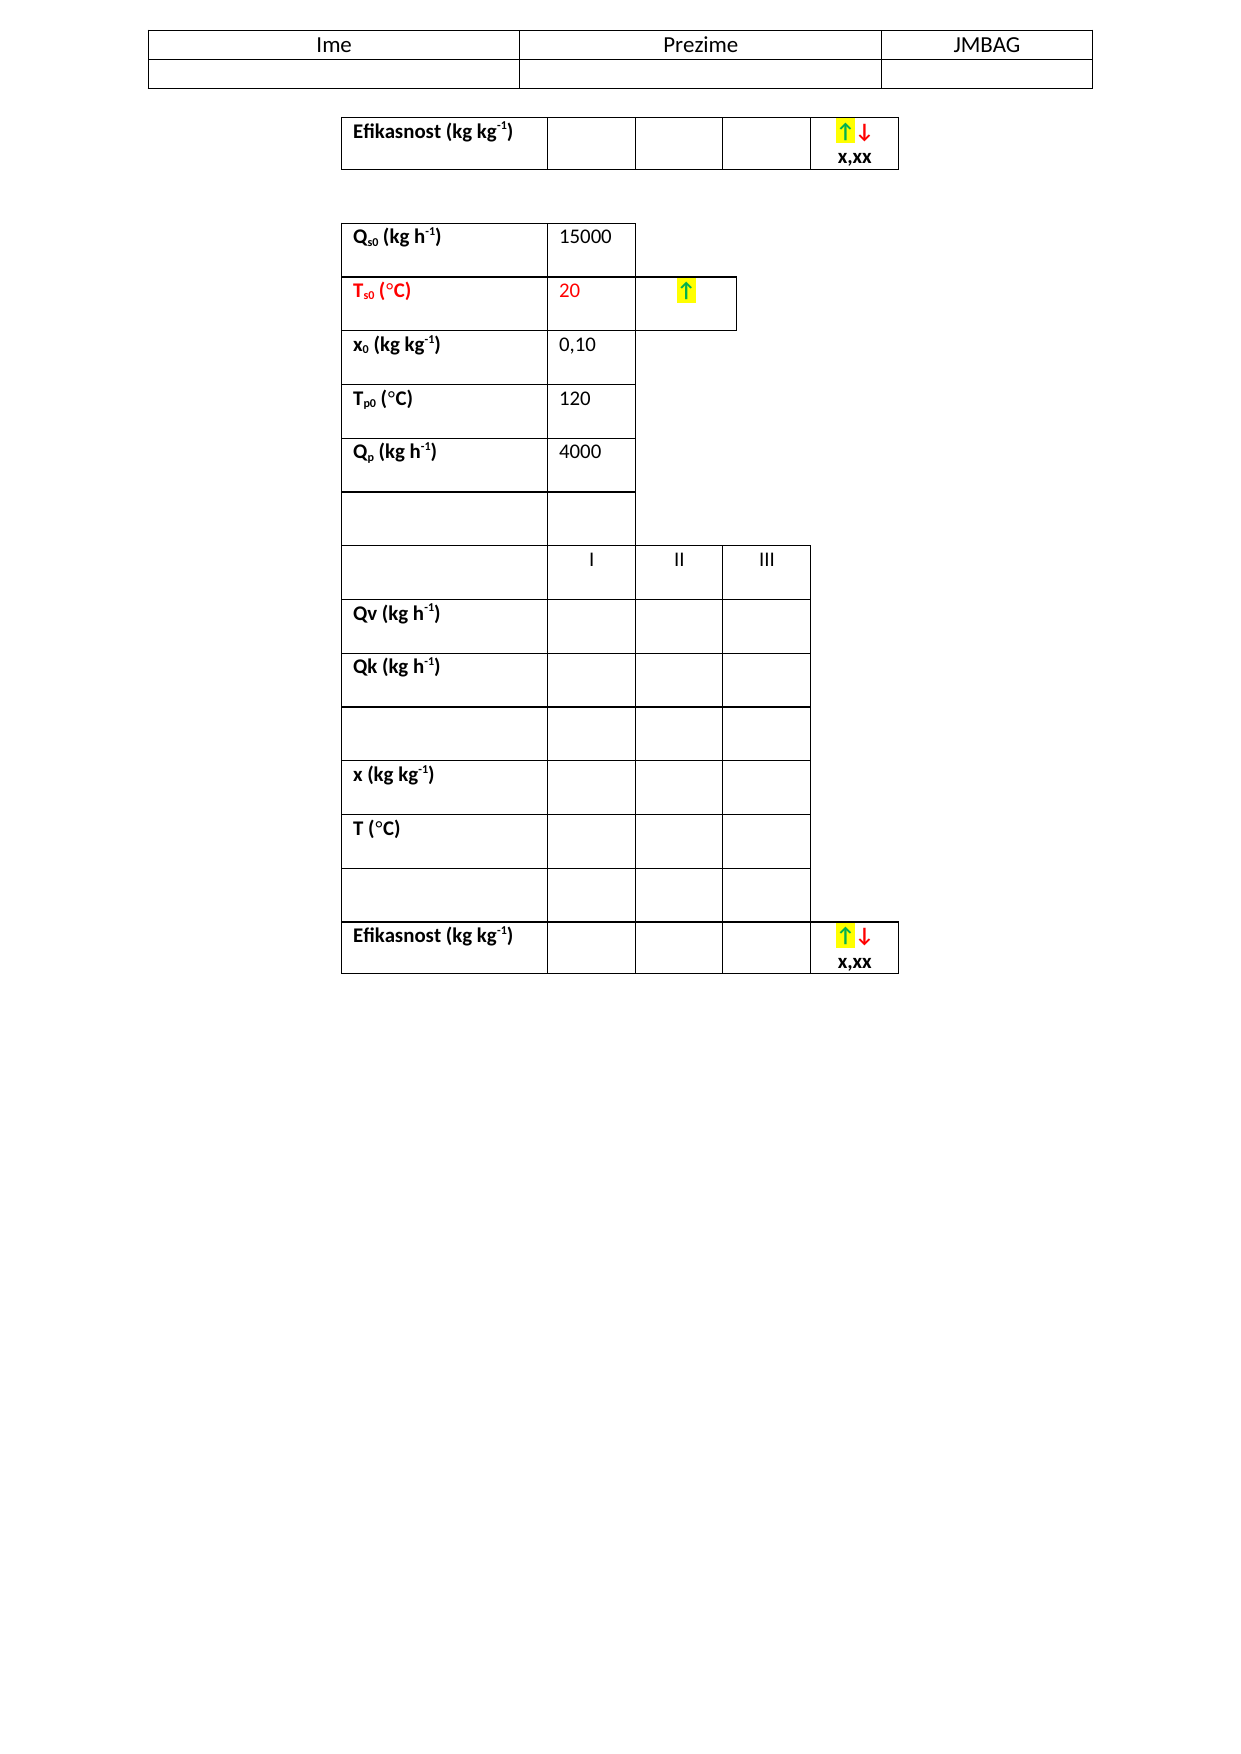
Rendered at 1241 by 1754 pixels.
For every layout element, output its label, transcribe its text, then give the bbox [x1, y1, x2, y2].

table_cell x0 (kg kg-1) [342, 331, 547, 384]
table_cell [723, 600, 810, 653]
table_cell [636, 923, 722, 973]
table_cell [723, 118, 810, 169]
table_cell Qv (kg h-1) [342, 600, 547, 653]
table_cell 20 [548, 278, 635, 330]
table_cell Tp0 (°C) [342, 385, 547, 438]
table_cell [548, 654, 635, 706]
table_cell [548, 761, 635, 814]
table_cell [548, 815, 635, 868]
table_cell [723, 708, 810, 760]
table_cell 4000 [548, 439, 635, 491]
table_cell [636, 761, 722, 814]
table_cell ↑↓ x,xx [811, 118, 898, 169]
table_cell 120 [548, 385, 635, 438]
table_cell ↑ [636, 278, 736, 330]
table_cell Qk (kg h-1) [342, 654, 547, 706]
table_cell II [636, 546, 722, 599]
table_cell x (kg kg-1) [342, 761, 547, 814]
table_cell [723, 654, 810, 706]
table_cell [636, 600, 722, 653]
table_header 15000 [548, 224, 635, 276]
table_cell [548, 708, 635, 760]
table_cell Ts0 (°C) [342, 278, 547, 330]
table_cell [723, 923, 810, 973]
table_cell [342, 869, 547, 921]
table_cell 0,10 [548, 331, 635, 384]
table_cell [723, 761, 810, 814]
table_cell [636, 708, 722, 760]
table_cell [342, 708, 547, 760]
table_cell [636, 654, 722, 706]
table_cell [342, 546, 547, 599]
table_cell I [548, 546, 635, 599]
table_cell [723, 815, 810, 868]
table_cell [636, 118, 722, 169]
table_cell [548, 869, 635, 921]
table_cell [636, 815, 722, 868]
table_cell [548, 923, 635, 973]
table_cell [342, 493, 547, 545]
table_cell III [723, 546, 810, 599]
table_cell Efikasnost (kg kg-1) [342, 118, 547, 169]
table_cell [548, 600, 635, 653]
table_cell [548, 118, 635, 169]
table_cell [636, 869, 722, 921]
table_cell T (°C) [342, 815, 547, 868]
table_cell Efikasnost (kg kg-1) [342, 923, 547, 973]
table_header Qs0 (kg h-1) [342, 224, 547, 276]
table_cell ↑↓ x,xx [811, 923, 898, 973]
table_cell [548, 493, 635, 545]
table_cell [723, 869, 810, 921]
table_cell Qp (kg h-1) [342, 439, 547, 491]
